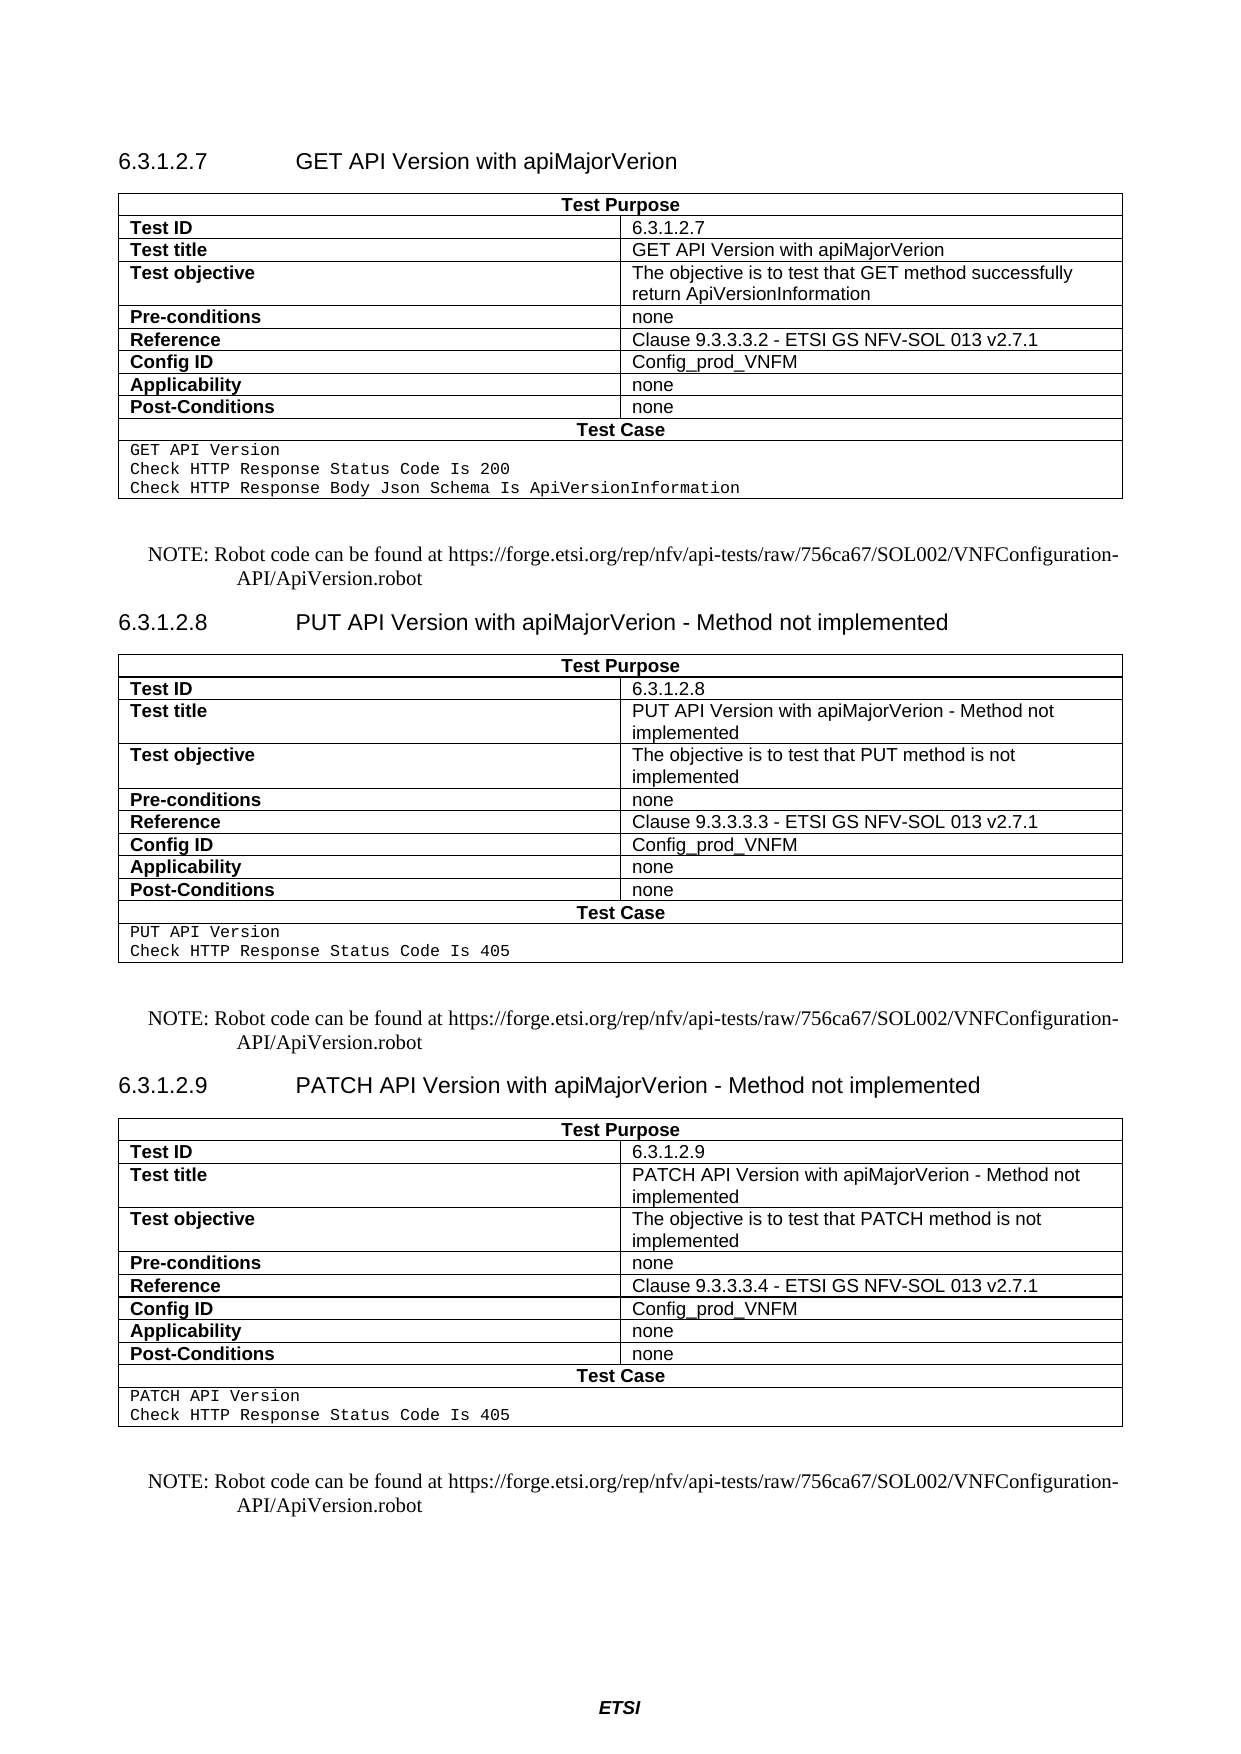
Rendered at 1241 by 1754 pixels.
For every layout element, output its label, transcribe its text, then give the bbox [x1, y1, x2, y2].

table_cell none [621, 374, 1122, 395]
table_cell Pre-conditions [119, 306, 620, 327]
table_cell Applicability [119, 1320, 620, 1342]
table_cell Config_prod_VNFM [621, 1298, 1122, 1319]
table_cell Config ID [119, 834, 620, 855]
table_cell none [621, 1252, 1122, 1274]
table_cell Test title [119, 1164, 620, 1207]
table_cell 6.3.1.2.7 [621, 216, 1122, 238]
table_cell GET API Version with apiMajorVerion [621, 239, 1122, 261]
table_cell none [621, 879, 1122, 900]
table_cell PATCH API Version with apiMajorVerion - Method not implemented [621, 1164, 1122, 1207]
table_cell The objective is to test that PUT method is not implemented [621, 744, 1122, 787]
text NOTE: Robot code can be found at https://forge.etsi.org/rep/nfv/api-tests/raw/756ca67/SOL002/VNFConfiguration-API/ApiVersion.robot [148, 1469, 1122, 1517]
table_cell Test objective [119, 744, 620, 787]
table_cell Config ID [119, 351, 620, 373]
table_cell none [621, 306, 1122, 327]
table_cell Test ID [119, 216, 620, 238]
table_cell none [621, 1343, 1122, 1364]
table_cell Test Case [119, 901, 1122, 923]
text NOTE: Robot code can be found at https://forge.etsi.org/rep/nfv/api-tests/raw/756ca67/SOL002/VNFConfiguration-API/ApiVersion.robot [148, 1006, 1122, 1054]
table_cell PUT API Version Check HTTP Response Status Code Is 405 [119, 924, 1122, 962]
table_cell 6.3.1.2.9 [621, 1141, 1122, 1163]
table_cell Config_prod_VNFM [621, 834, 1122, 855]
table_cell none [621, 1320, 1122, 1342]
table_cell Pre-conditions [119, 789, 620, 810]
table_header Test Purpose [119, 194, 1122, 215]
table_cell Test title [119, 700, 620, 743]
table_cell none [621, 856, 1122, 878]
table_cell 6.3.1.2.8 [621, 678, 1122, 699]
table_cell Post-Conditions [119, 1343, 620, 1364]
table_cell Reference [119, 1275, 620, 1296]
table_cell none [621, 789, 1122, 810]
table_cell Reference [119, 329, 620, 350]
table_cell Applicability [119, 856, 620, 878]
table_header Test Purpose [119, 655, 1122, 676]
table_cell Clause 9.3.3.3.2 - ETSI GS NFV-SOL 013 v2.7.1 [621, 329, 1122, 350]
table_cell Post-Conditions [119, 879, 620, 900]
table_header Test Purpose [119, 1119, 1122, 1140]
table_cell Test objective [119, 1208, 620, 1251]
table_cell Test objective [119, 262, 620, 305]
table_cell Pre-conditions [119, 1252, 620, 1274]
table_cell none [621, 396, 1122, 418]
table_cell The objective is to test that GET method successfully return ApiVersionInformation [621, 262, 1122, 305]
table_cell Clause 9.3.3.3.3 - ETSI GS NFV-SOL 013 v2.7.1 [621, 811, 1122, 833]
table_cell Applicability [119, 374, 620, 395]
table_cell Test title [119, 239, 620, 261]
table_cell Test ID [119, 1141, 620, 1163]
table_cell Test ID [119, 678, 620, 699]
table_cell PATCH API Version Check HTTP Response Status Code Is 405 [119, 1388, 1122, 1426]
table_cell Post-Conditions [119, 396, 620, 418]
subtitle 6.3.1.2.7 GET API Version with apiMajorVerion [118, 148, 1122, 174]
subtitle 6.3.1.2.9 PATCH API Version with apiMajorVerion - Method not implemented [118, 1072, 1122, 1099]
subtitle 6.3.1.2.8 PUT API Version with apiMajorVerion - Method not implemented [118, 609, 1122, 635]
table_cell Reference [119, 811, 620, 833]
table_cell The objective is to test that PATCH method is not implemented [621, 1208, 1122, 1251]
table_cell Config ID [119, 1298, 620, 1319]
text NOTE: Robot code can be found at https://forge.etsi.org/rep/nfv/api-tests/raw/756ca67/SOL002/VNFConfiguration-API/ApiVersion.robot [148, 542, 1122, 590]
table_cell PUT API Version with apiMajorVerion - Method not implemented [621, 700, 1122, 743]
table_cell Clause 9.3.3.3.4 - ETSI GS NFV-SOL 013 v2.7.1 [621, 1275, 1122, 1296]
table_cell Test Case [119, 419, 1122, 440]
table_cell Config_prod_VNFM [621, 351, 1122, 373]
table_cell Test Case [119, 1365, 1122, 1387]
table_cell GET API Version Check HTTP Response Status Code Is 200 Check HTTP Response Body Json Schema Is ApiVersionInformation [119, 441, 1122, 498]
